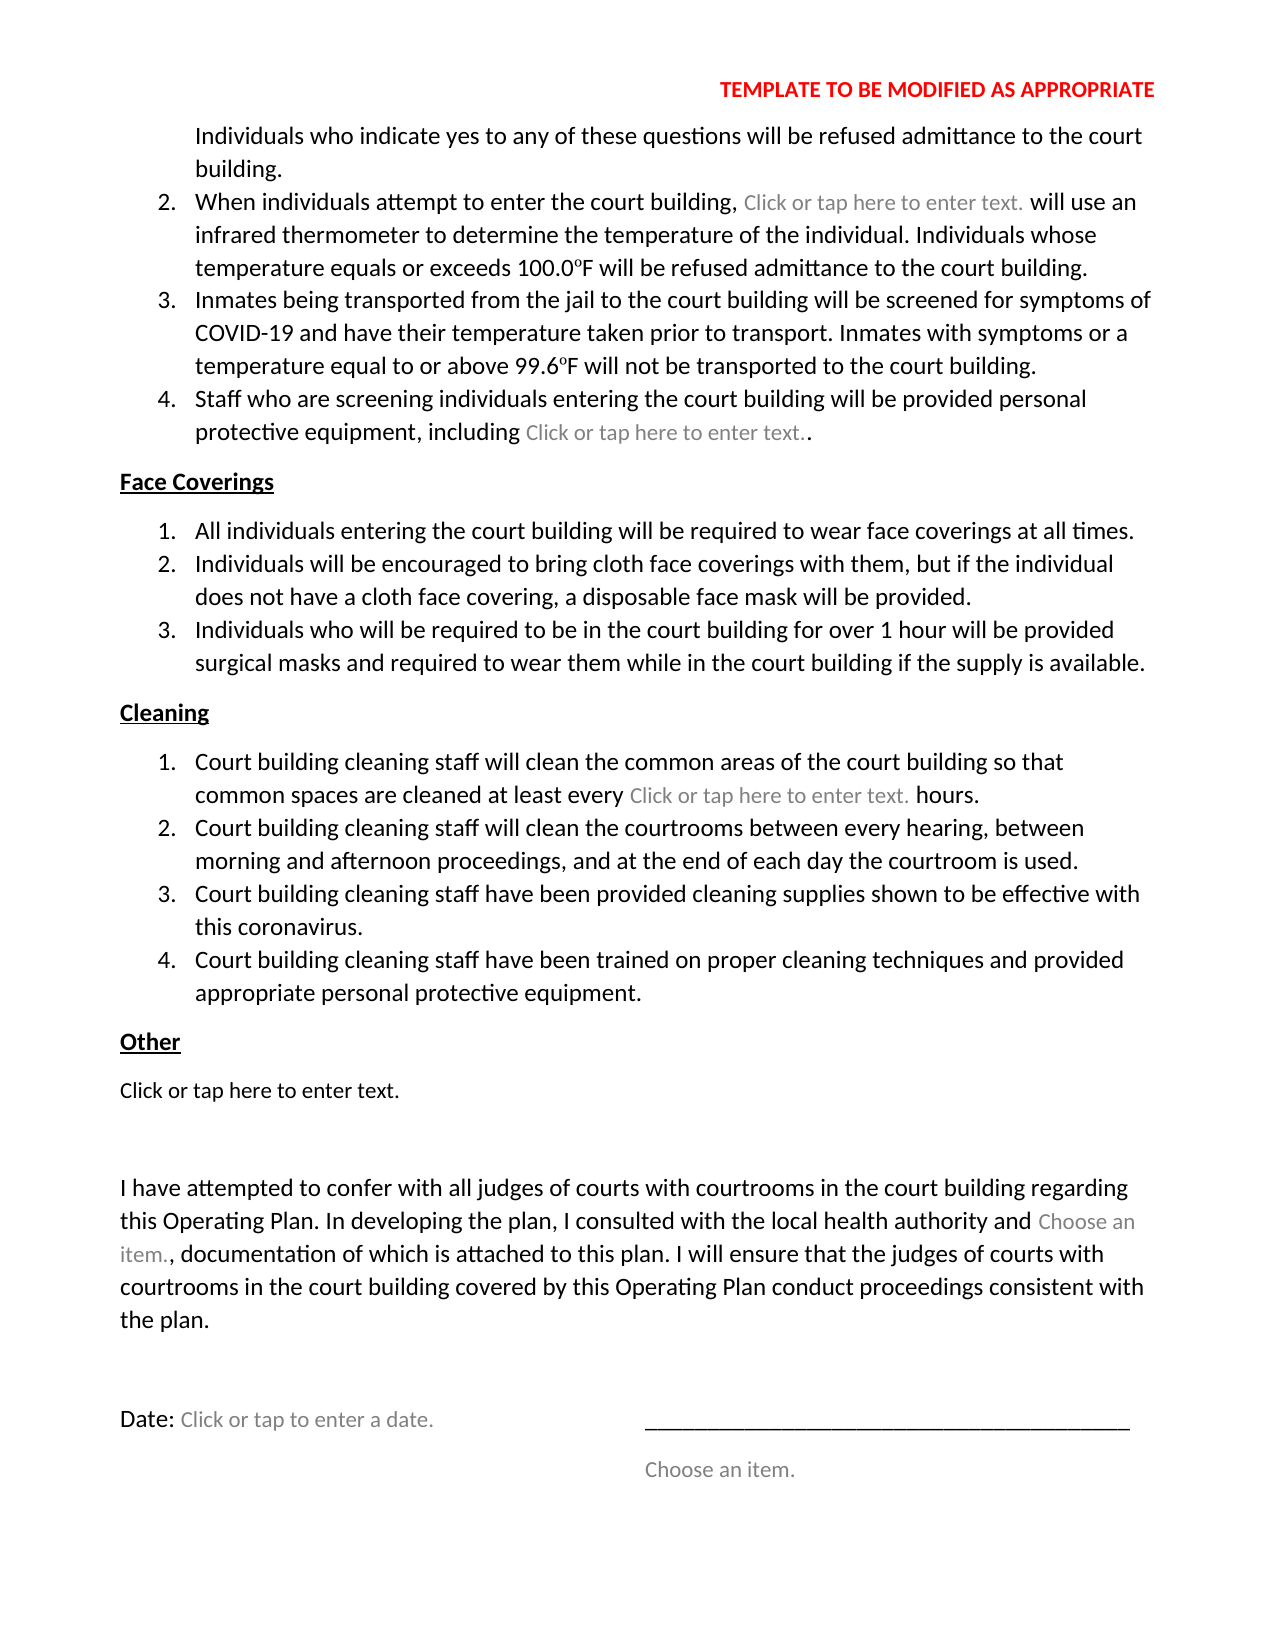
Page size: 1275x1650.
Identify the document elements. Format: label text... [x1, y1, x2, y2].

list Court building cleaning staff will clean the common areas of the court building so that common spaces are cleaned at least every hours. [157, 746, 1155, 810]
text Face Coverings [120, 466, 1155, 496]
list Individuals who will be required to be in the court building for over 1 hour will be provided surgical masks and required to wear them while in the court building if the supply is available. [157, 614, 1155, 678]
list When individuals attempt to enter the court building, will use an infrared thermometer to determine the temperature of the individual. Individuals whose temperature equals or exceeds 100.0ºF will be refused admittance to the court building. [157, 186, 1155, 282]
list Individuals will be encouraged to bring cloth face coverings with them, but if the individual does not have a cloth face covering, a disposable face mask will be provided. [157, 548, 1155, 612]
text Other [120, 1026, 1155, 1057]
list Court building cleaning staff have been provided cleaning supplies shown to be effective with this coronavirus. [157, 878, 1155, 941]
text Date: _______________________________________ [120, 1403, 1155, 1434]
list Inmates being transported from the jail to the court building will be screened for symptoms of COVID-19 and have their temperature taken prior to transport. Inmates with symptoms or a temperature equal to or above 99.6ºF will not be transported to the court building. [157, 284, 1155, 381]
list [157, 120, 1155, 183]
list Court building cleaning staff will clean the courtrooms between every hearing, between morning and afternoon proceedings, and at the end of each day the courtroom is used. [157, 812, 1155, 876]
list Staff who are screening individuals entering the court building will be provided personal protective equipment, including . [157, 383, 1155, 447]
text I have attempted to confer with all judges of courts with courtrooms in the court building regarding this Operating Plan. In developing the plan, I consulted with the local health authority and , documentation of which is attached to this plan. I will ensure that the judges of courts with courtrooms in the court building covered by this Operating Plan conduct proceedings consistent with the plan. [120, 1172, 1155, 1334]
text Cleaning [120, 697, 1155, 727]
list Court building cleaning staff have been trained on proper cleaning techniques and provided appropriate personal protective equipment. [157, 944, 1155, 1007]
list All individuals entering the court building will be required to wear face coverings at all times. [157, 515, 1155, 546]
